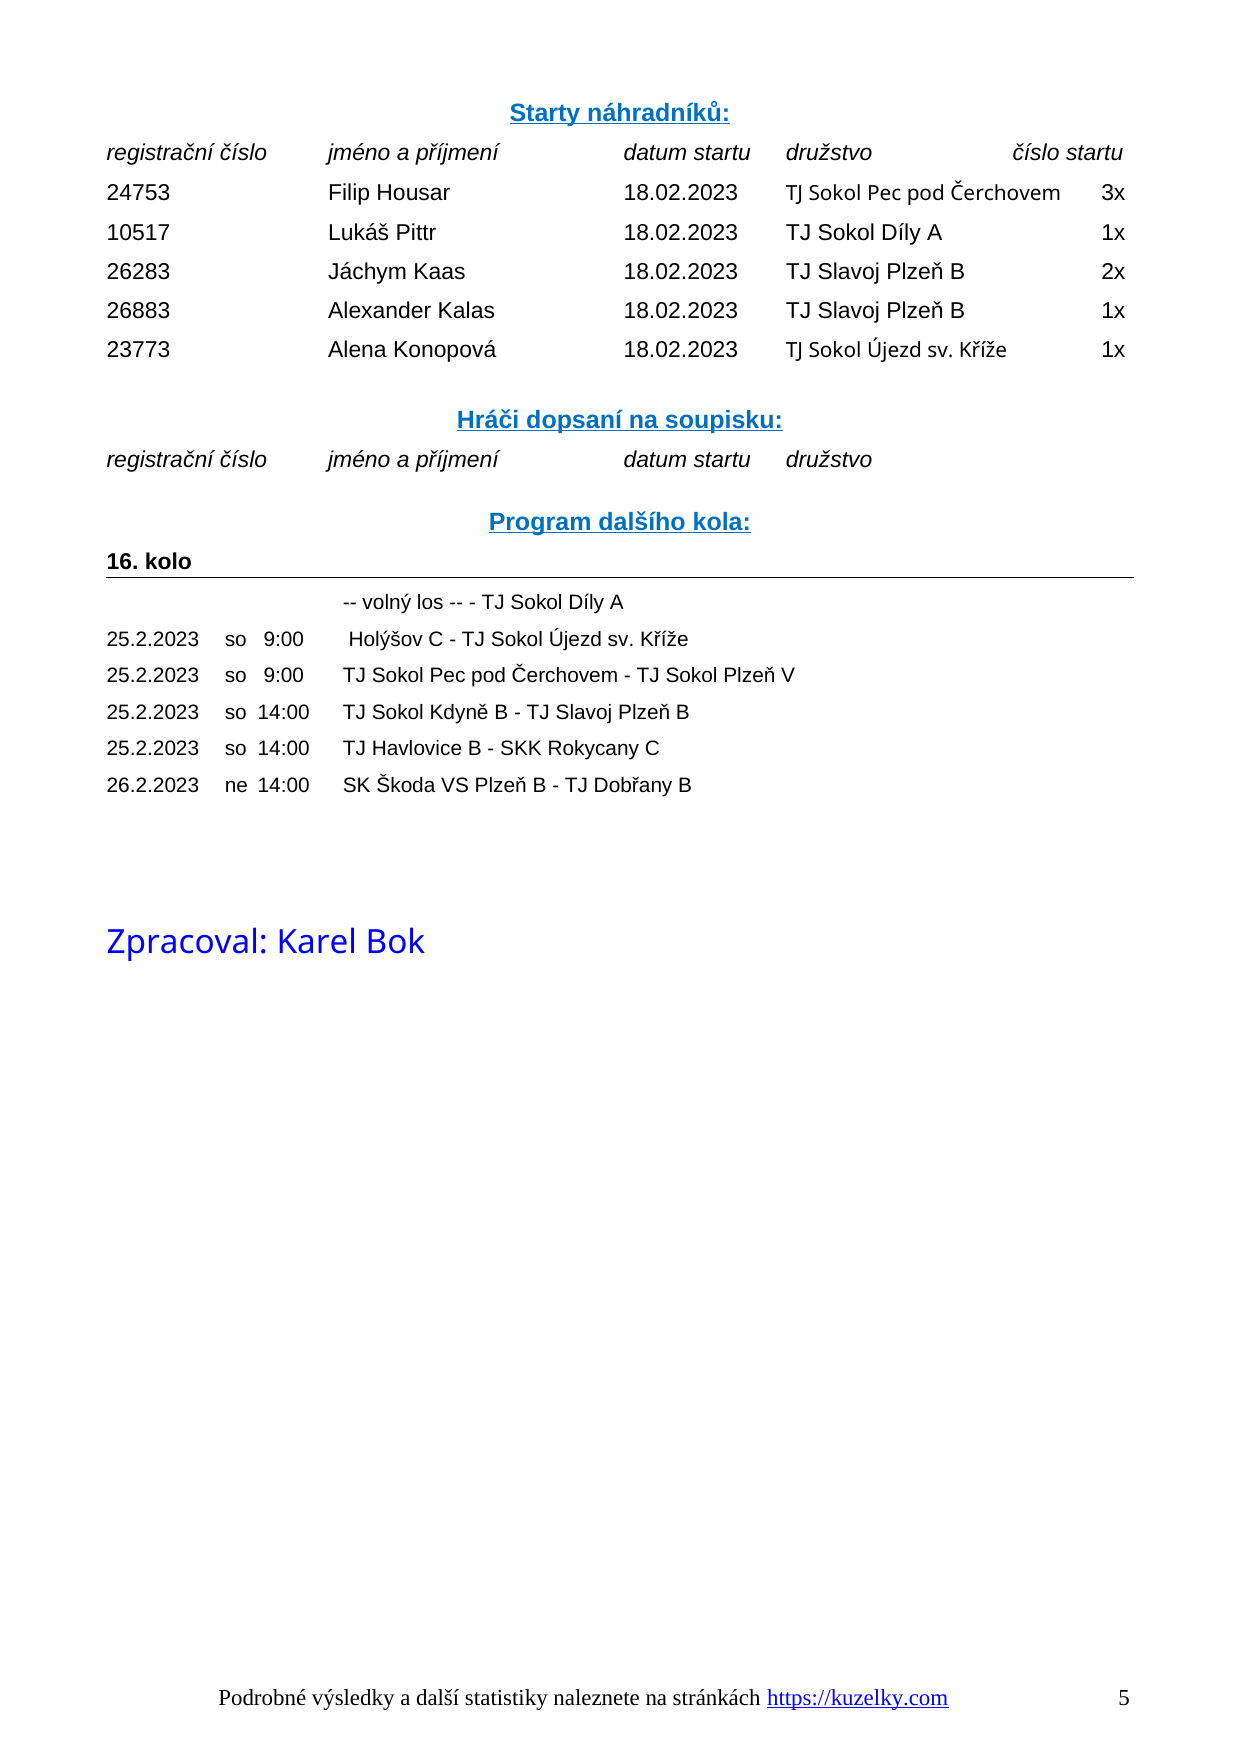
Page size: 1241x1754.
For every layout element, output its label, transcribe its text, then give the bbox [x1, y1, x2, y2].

text 23773 Alena Konopová 18.02.2023 TJ Sokol Újezd sv. Kříže 1x [106, 336, 1134, 364]
text Starty náhradníků: [94, 98, 1145, 127]
text 25.2.2023 so 14:00 TJ Havlovice B - SKK Rokycany C [106, 736, 1134, 760]
text 26.2.2023 ne 14:00 SK Škoda VS Plzeň B - TJ Dobřany B [106, 772, 1134, 796]
text Zpracoval: Karel Bok [106, 918, 1134, 964]
text 25.2.2023 so 9:00 TJ Sokol Pec pod Čerchovem - TJ Sokol Plzeň V [106, 663, 1134, 687]
text 25.2.2023 so 9:00 Holýšov C - TJ Sokol Újezd sv. Kříže [106, 627, 1134, 651]
text Program dalšího kola: [94, 507, 1145, 536]
text registrační číslo jméno a příjmení datum startu družstvo číslo startu [106, 139, 1134, 166]
text 26283 Jáchym Kaas 18.02.2023 TJ Slavoj Plzeň B 2x [106, 258, 1134, 284]
text 26883 Alexander Kalas 18.02.2023 TJ Slavoj Plzeň B 1x [106, 297, 1134, 323]
text -- volný los -- - TJ Sokol Díly A [106, 590, 1134, 614]
text 16. kolo [106, 548, 1134, 577]
text 24753 Filip Housar 18.02.2023 TJ Sokol Pec pod Čerchovem 3x [106, 178, 1134, 206]
text 25.2.2023 so 14:00 TJ Sokol Kdyně B - TJ Slavoj Plzeň B [106, 699, 1134, 723]
text Hráči dopsaní na soupisku: [94, 376, 1145, 434]
text 10517 Lukáš Pittr 18.02.2023 TJ Sokol Díly A 1x [106, 219, 1134, 245]
text registrační číslo jméno a příjmení datum startu družstvo [106, 446, 1134, 473]
